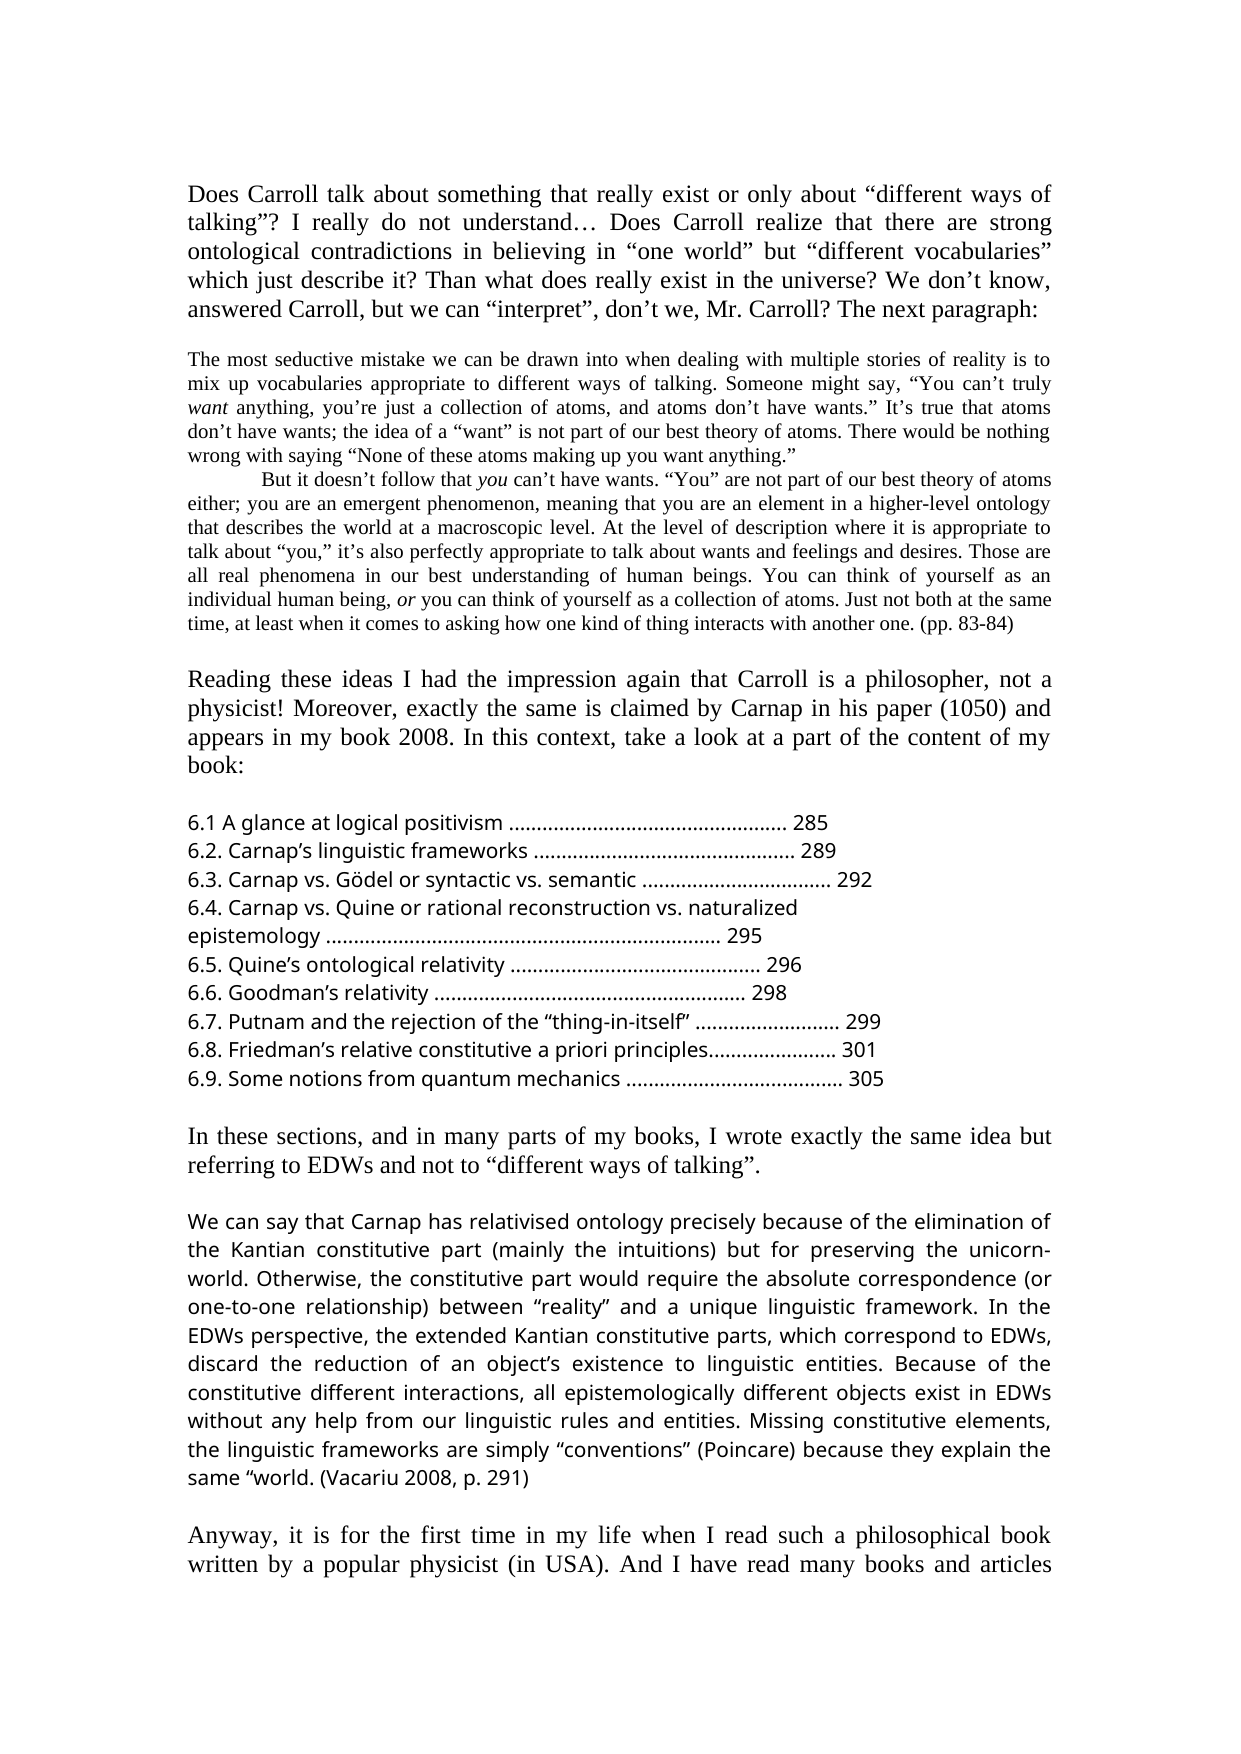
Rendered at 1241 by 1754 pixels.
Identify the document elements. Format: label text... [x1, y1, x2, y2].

text 6.9. Some notions from quantum mechanics ....................................... 305 [187, 1064, 1053, 1092]
text epistemology ....................................................................... 295 [187, 922, 1053, 950]
text 6.3. Carnap vs. Gödel or syntactic vs. semantic .................................. 292 [187, 865, 1053, 893]
text 6.2. Carnap’s linguistic frameworks ............................................... 289 [187, 836, 1053, 865]
text 6.6. Goodman’s relativity ........................................................ 298 [187, 978, 1053, 1007]
text The most seductive mistake we can be drawn into when dealing with multiple stories of reality is to mix up vocabularies appropriate to different ways of talking. Someone might say, “You can’t truly want anything, you’re just a collection of atoms, and atoms don’t have wants.” It’s true that atoms don’t have wants; the idea of a “want” is not part of our best theory of atoms. There would be nothing wrong with saying “None of these atoms making up you want anything.” [187, 347, 1053, 467]
text 6.8. Friedman’s relative constitutive a priori principles....................... 301 [187, 1035, 1053, 1064]
text 6.7. Putnam and the rejection of the “thing-in-itself” .......................... 299 [187, 1007, 1053, 1035]
text In these sections, and in many parts of my books, I wrote exactly the same idea but referring to EDWs and not to “different ways of talking”. [187, 1121, 1053, 1178]
text Reading these ideas I had the impression again that Carroll is a philosopher, not a physicist! Moreover, exactly the same is claimed by Carnap in his paper (1050) and appears in my book 2008. In this context, take a look at a part of the content of my book: [187, 664, 1053, 779]
text 6.4. Carnap vs. Quine or rational reconstruction vs. naturalized [187, 893, 1053, 922]
text Does Carroll talk about something that really exist or only about “different ways of talking”? I really do not understand… Does Carroll realize that there are strong ontological contradictions in believing in “one world” but “different vocabularies” which just describe it? Than what does really exist in the universe? We don’t know, answered Carroll, but we can “interpret”, don’t we, Mr. Carroll? The next paragraph: [187, 179, 1053, 322]
text 6.1 A glance at logical positivism .................................................. 285 [187, 808, 1053, 836]
text We can say that Carnap has relativised ontology precisely because of the elimination of the Kantian constitutive part (mainly the intuitions) but for preserving the unicorn-world. Otherwise, the constitutive part would require the absolute correspondence (or one-to-one relationship) between “reality” and a unique linguistic framework. In the EDWs perspective, the extended Kantian constitutive parts, which correspond to EDWs, discard the reduction of an object’s existence to linguistic entities. Because of the constitutive different interactions, all epistemologically different objects exist in EDWs without any help from our linguistic rules and entities. Missing constitutive elements, the linguistic frameworks are simply “conventions” (Poincare) because they explain the same “world. (Vacariu 2008, p. 291) [187, 1207, 1053, 1492]
text 6.5. Quine’s ontological relativity ............................................. 296 [187, 950, 1053, 978]
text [187, 1520, 1053, 1578]
text But it doesn’t follow that you can’t have wants. “You” are not part of our best theory of atoms either; you are an emergent phenomenon, meaning that you are an element in a higher-level ontology that describes the world at a macroscopic level. At the level of description where it is appropriate to talk about “you,” it’s also perfectly appropriate to talk about wants and feelings and desires. Those are all real phenomena in our best understanding of human beings. You can think of yourself as an individual human being, or you can think of yourself as a collection of atoms. Just not both at the same time, at least when it comes to asking how one kind of thing interacts with another one. (pp. 83-84) [187, 467, 1053, 635]
